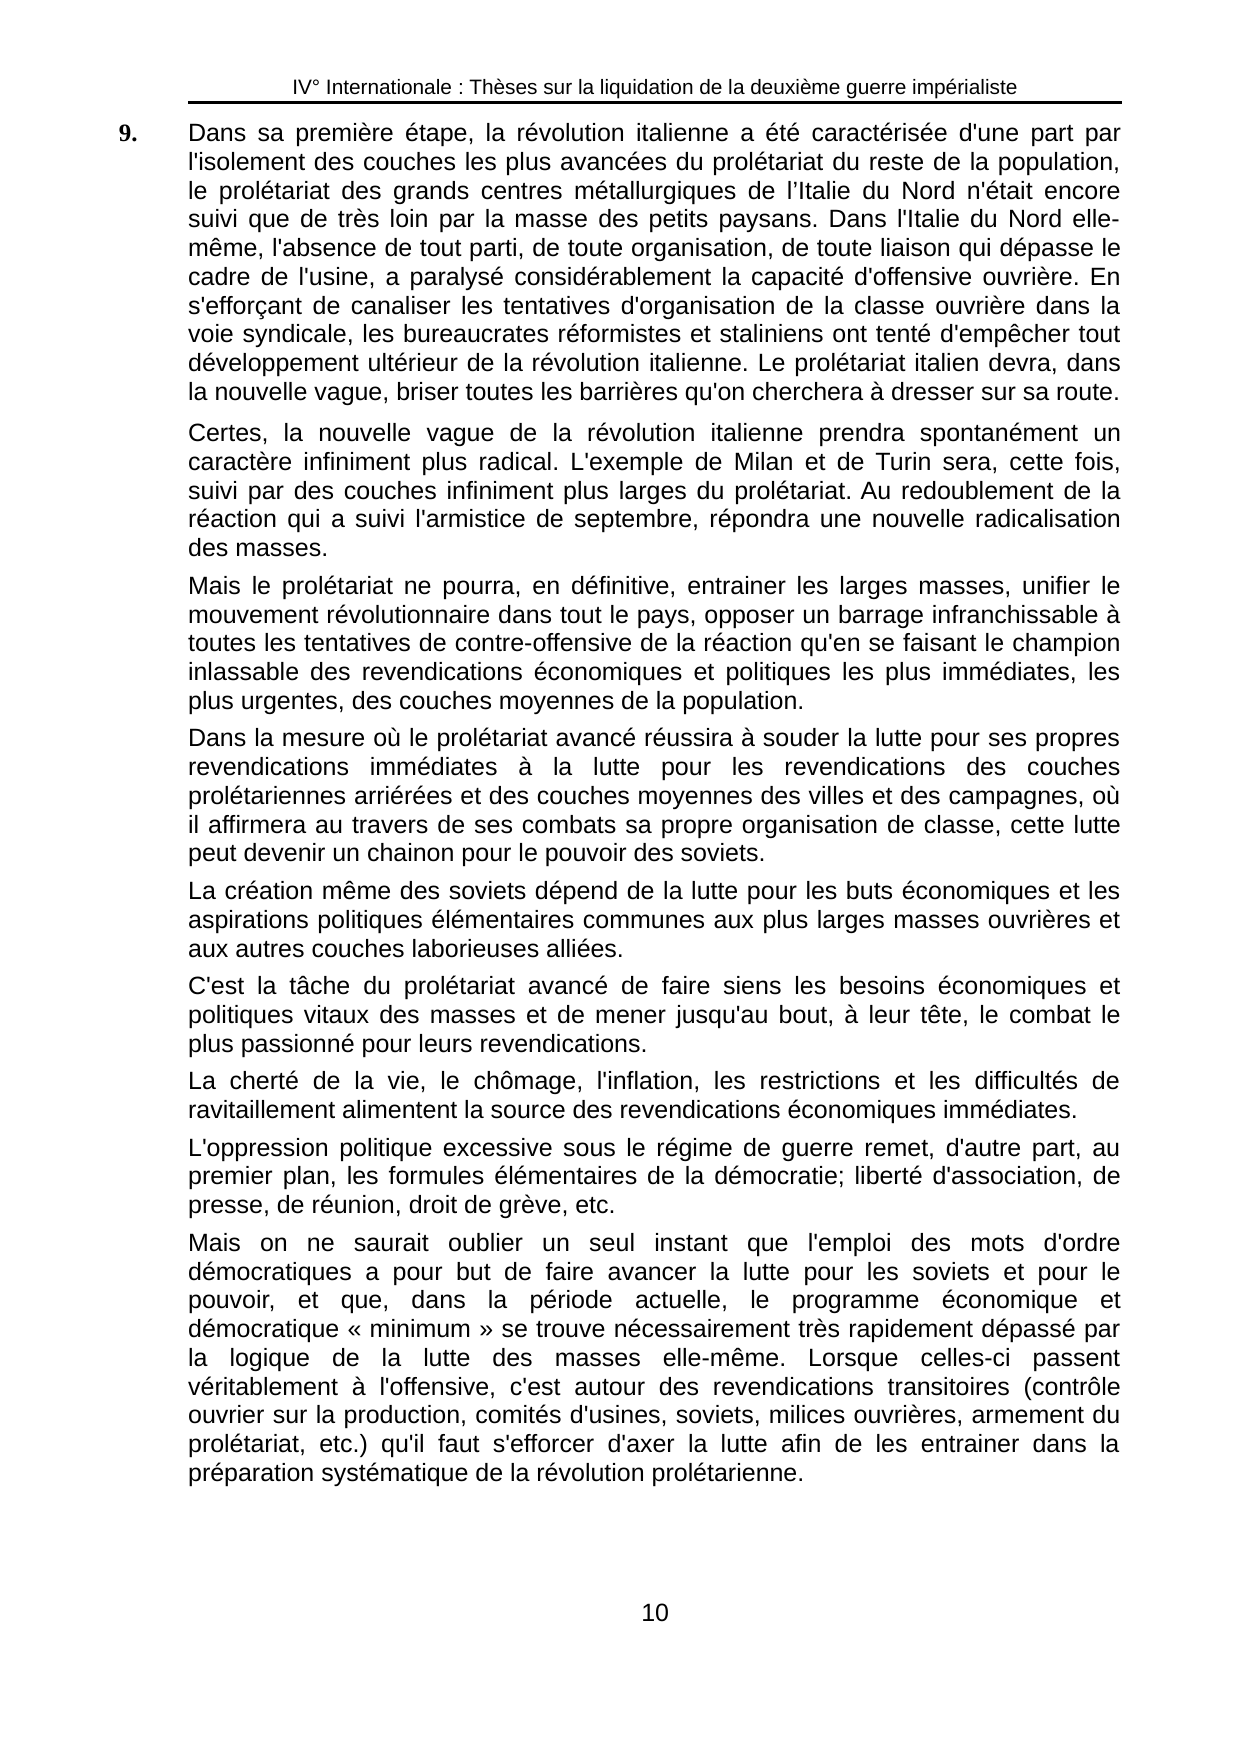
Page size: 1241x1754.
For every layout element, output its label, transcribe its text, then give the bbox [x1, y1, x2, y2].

subtitle Dans sa première étape, la révolution italienne a été caractérisée d'une part par l'isolement des couches les plus avancées du prolétariat du reste de la population, le prolétariat des grands centres métallurgiques de l’Italie du Nord n'était encore suivi que de très loin par la masse des petits paysans. Dans l'Italie du Nord elle-même, l'absence de tout parti, de toute organisation, de toute liaison qui dépasse le cadre de l'usine, a paralysé considérablement la capacité d'offensive ouvrière. En s'efforçant de canaliser les tentatives d'organisation de la classe ouvrière dans la voie syndicale, les bureaucrates réformistes et staliniens ont tenté d'empêcher tout développement ultérieur de la révolution italienne. Le prolétariat italien devra, dans la nouvelle vague, briser toutes les barrières qu'on cherchera à dresser sur sa route. [119, 118, 1122, 406]
text Mais le prolétariat ne pourra, en définitive, entrainer les larges masses, unifier le mouvement révolutionnaire dans tout le pays, opposer un barrage infranchissable à toutes les tentatives de contre-offensive de la réaction qu'en se faisant le champion inlassable des revendications économiques et politiques les plus immédiates, les plus urgentes, des couches moyennes de la population. [188, 571, 1122, 714]
text Mais on ne saurait oublier un seul instant que l'emploi des mots d'ordre démocratiques a pour but de faire avancer la lutte pour les soviets et pour le pouvoir, et que, dans la période actuelle, le programme économique et démocratique « minimum » se trouve nécessairement très rapidement dépassé par la logique de la lutte des masses elle-même. Lorsque celles-ci passent véritablement à l'offensive, c'est autour des revendications transitoires (contrôle ouvrier sur la production, comités d'usines, soviets, milices ouvrières, armement du prolétariat, etc.) qu'il faut s'efforcer d'axer la lutte afin de les entrainer dans la préparation systématique de la révolution prolétarienne. [188, 1228, 1122, 1486]
text La cherté de la vie, le chômage, l'inflation, les restrictions et les difficultés de ravitaillement alimentent la source des revendications économiques immédiates. [188, 1066, 1122, 1124]
text L'oppression politique excessive sous le régime de guerre remet, d'autre part, au premier plan, les formules élémentaires de la démocratie; liberté d'association, de presse, de réunion, droit de grève, etc. [188, 1133, 1122, 1219]
text La création même des soviets dépend de la lutte pour les buts économiques et les aspirations politiques élémentaires communes aux plus larges masses ouvrières et aux autres couches laborieuses alliées. [188, 876, 1122, 962]
text Certes, la nouvelle vague de la révolution italienne prendra spontanément un caractère infiniment plus radical. L'exemple de Milan et de Turin sera, cette fois, suivi par des couches infiniment plus larges du prolétariat. Au redoublement de la réaction qui a suivi l'armistice de septembre, répondra une nouvelle radicalisation des masses. [188, 418, 1122, 562]
text Dans la mesure où le prolétariat avancé réussira à souder la lutte pour ses propres revendications immédiates à la lutte pour les revendications des couches prolétariennes arriérées et des couches moyennes des villes et des campagnes, où il affirmera au travers de ses combats sa propre organisation de classe, cette lutte peut devenir un chainon pour le pouvoir des soviets. [188, 723, 1122, 867]
text C'est la tâche du prolétariat avancé de faire siens les besoins économiques et politiques vitaux des masses et de mener jusqu'au bout, à leur tête, le combat le plus passionné pour leurs revendications. [188, 971, 1122, 1057]
